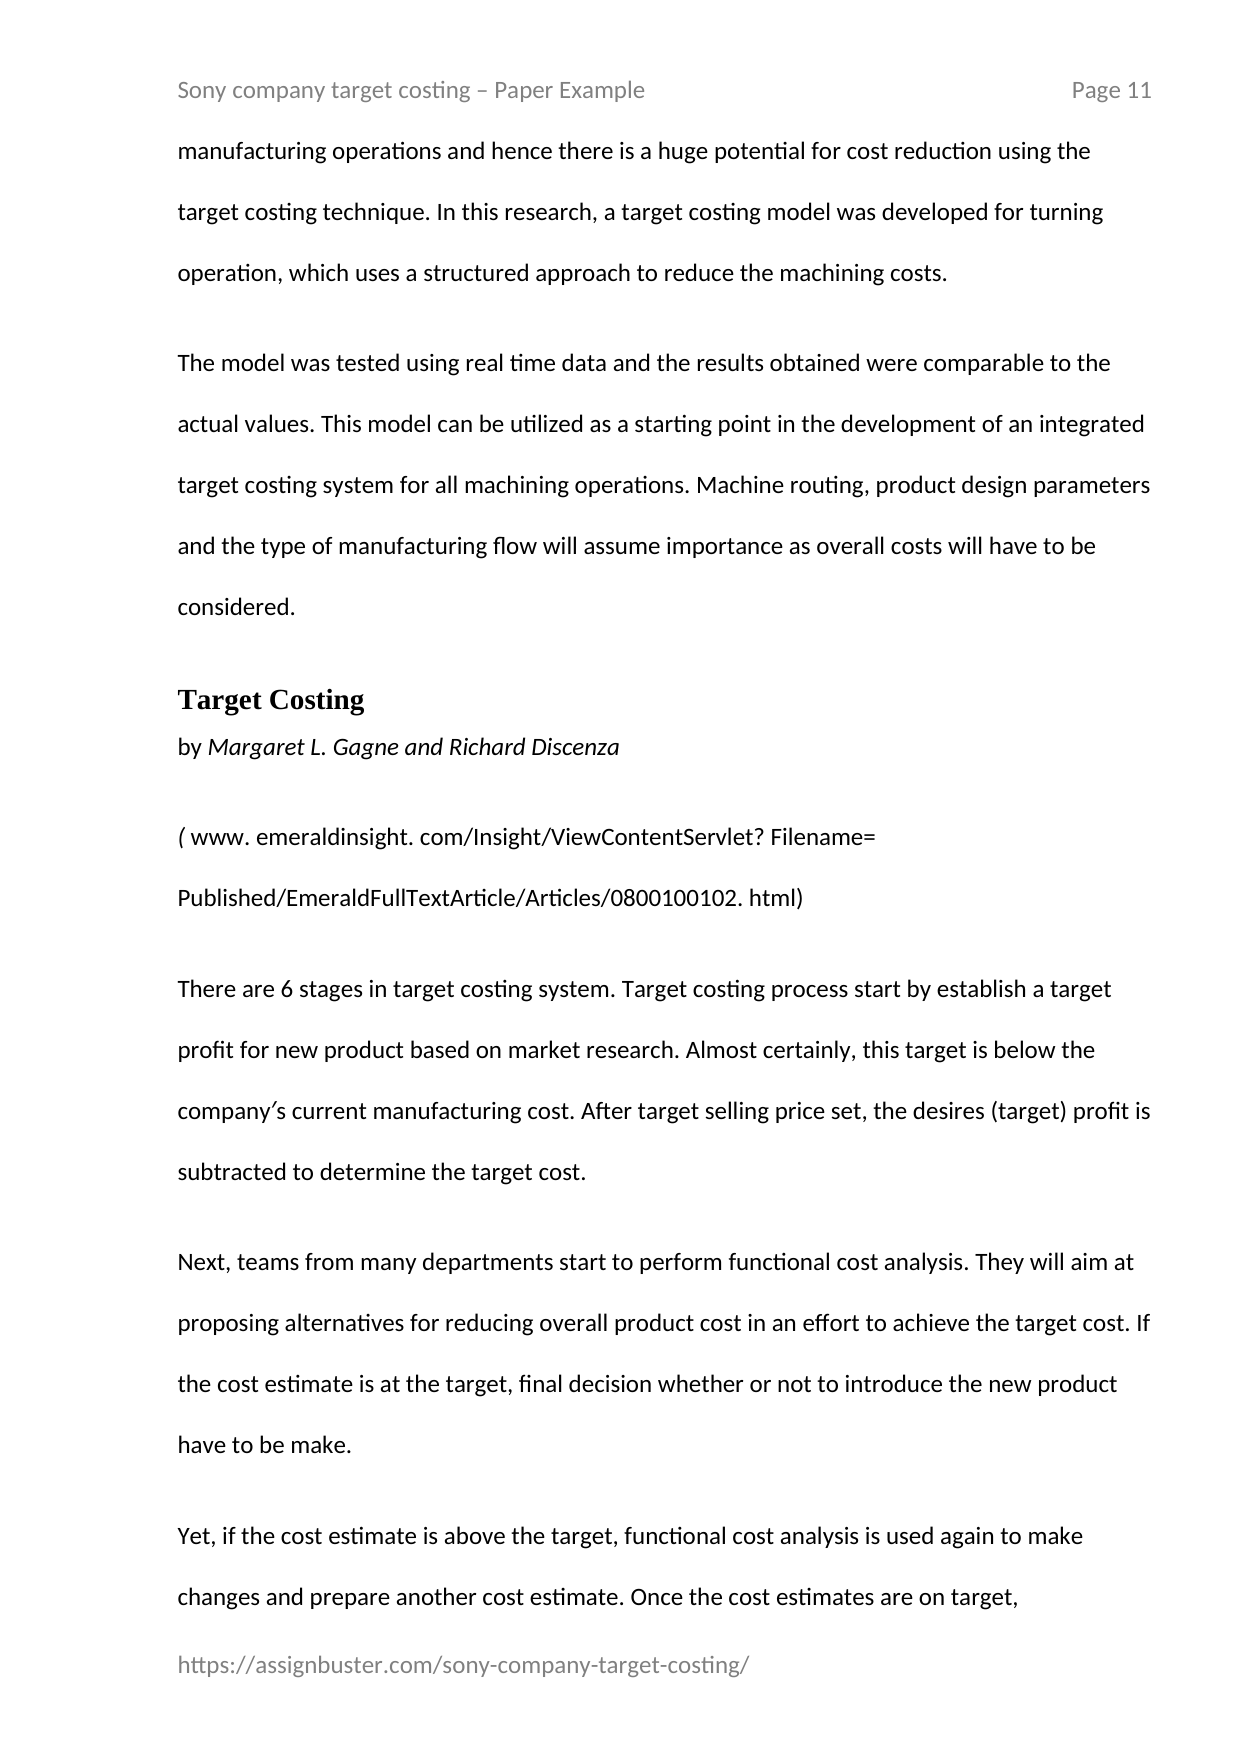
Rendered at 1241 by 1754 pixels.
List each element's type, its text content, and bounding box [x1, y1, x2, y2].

text by Margaret L. Gagne and Richard Discenza [177, 731, 1152, 761]
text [177, 135, 1152, 287]
text There are 6 stages in target costing system. Target costing process start by establish a target profit for new product based on market research. Almost certainly, this target is below the company′s current manufacturing cost. After target selling price set, the desires (target) profit is subtracted to determine the target cost. [177, 973, 1152, 1186]
text Next, teams from many departments start to perform functional cost analysis. They will aim at proposing alternatives for reducing overall product cost in an effort to achieve the target cost. If the cost estimate is at the target, final decision whether or not to introduce the new product have to be make. [177, 1246, 1152, 1460]
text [177, 1520, 1152, 1612]
text The model was tested using real time data and the results obtained were comparable to the actual values. This model can be utilized as a starting point in the development of an integrated target costing system for all machining operations. Machine routing, product design parameters and the type of manufacturing flow will assume importance as overall costs will have to be considered. [177, 347, 1152, 622]
subtitle Target Costing [177, 682, 1152, 716]
text ( www. emeraldinsight. com/Insight/ViewContentServlet? Filename= Published/EmeraldFullTextArticle/Articles/0800100102. html) [177, 821, 1152, 913]
